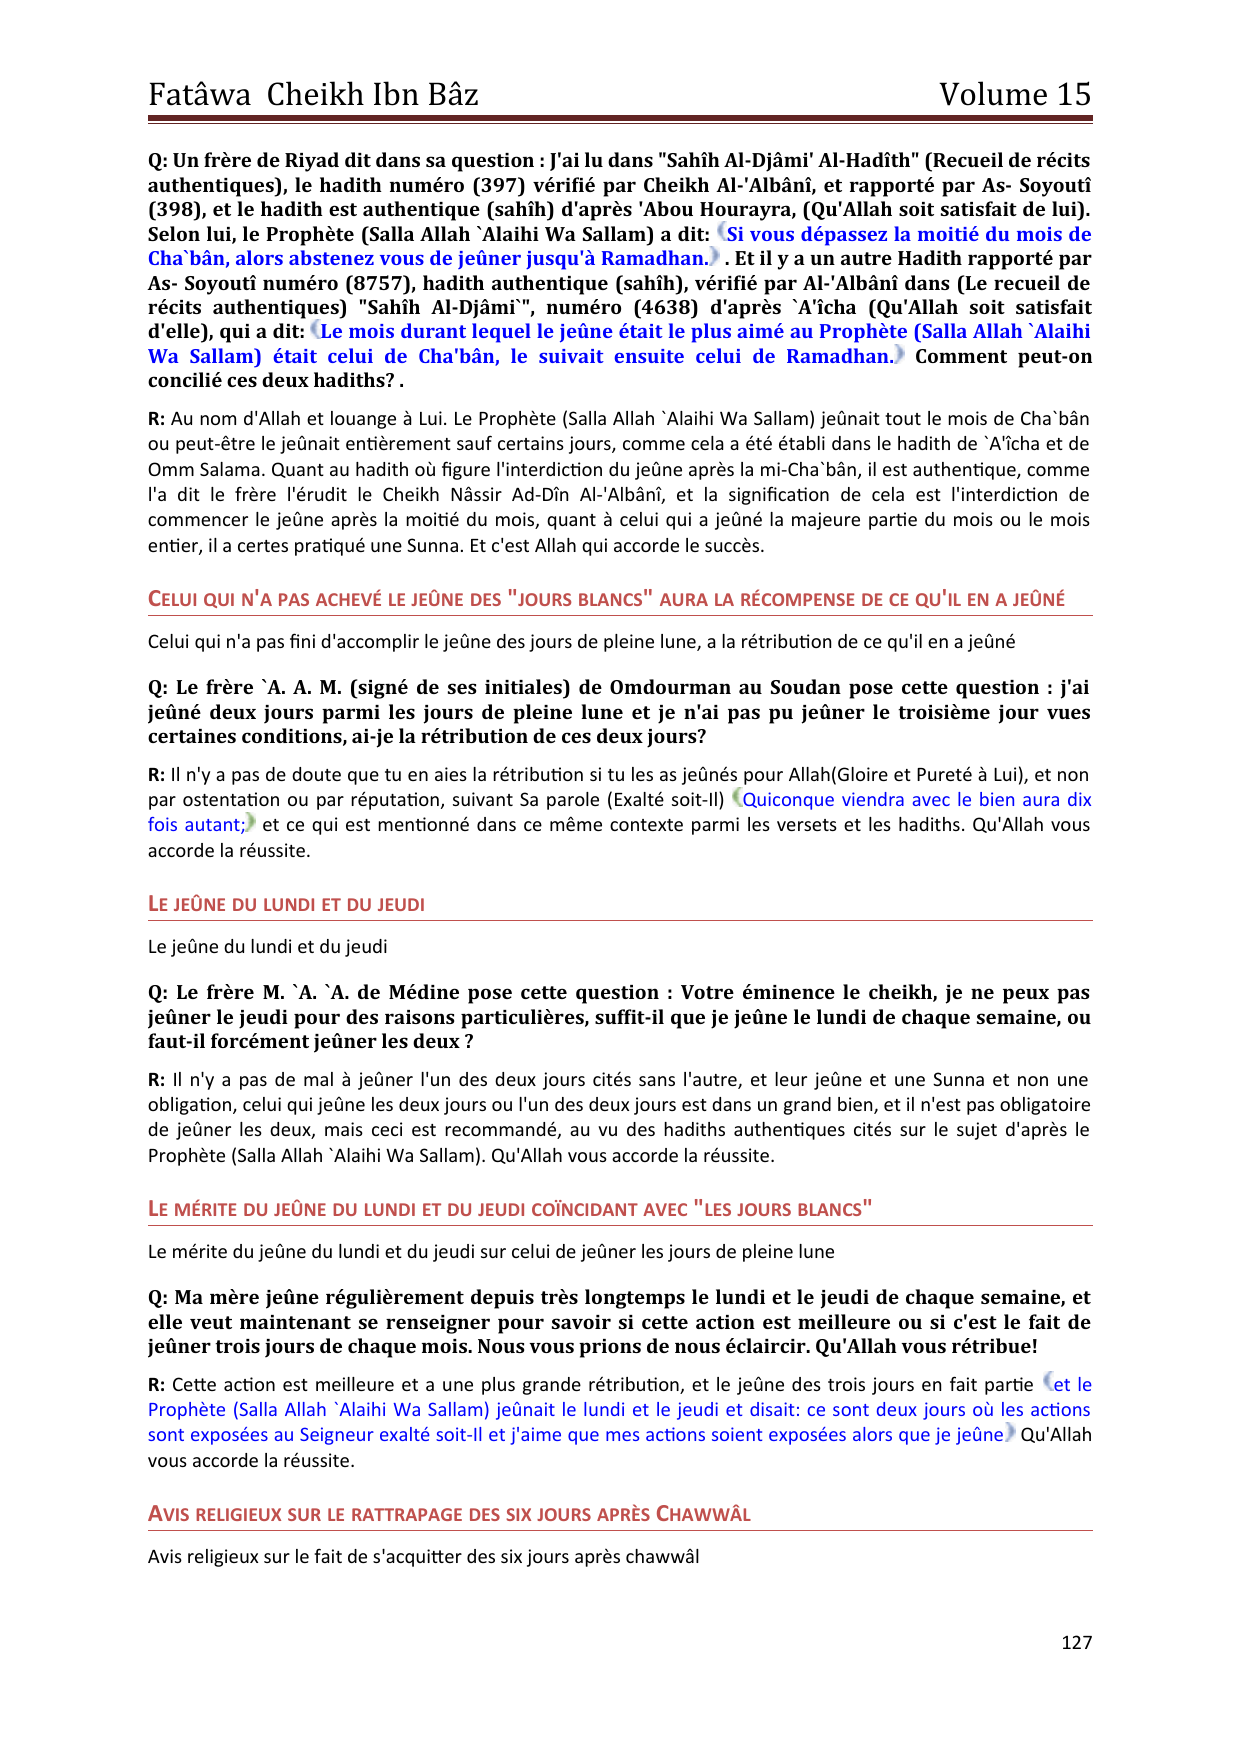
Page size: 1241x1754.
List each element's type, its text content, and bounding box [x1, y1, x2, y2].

subtitle Avis religieux sur le rattrapage des six jours après Chawwâl [148, 1497, 1093, 1530]
subtitle Le mérite du jeûne du lundi et du jeudi coïncidant avec "les jours blancs" [148, 1192, 1093, 1225]
text R: Cette action est meilleure et a une plus grande rétribution, et le jeûne des trois jours en fait partie et le Prophète (Salla Allah `Alaihi Wa Sallam) jeûnait le lundi et le jeudi et disait: ce sont deux jours où les actions sont exposées au Seigneur exalté soit-Il et j'aime que mes actions soient exposées alors que je jeûne Qu'Allah vous accorde la réussite. [148, 1371, 1093, 1472]
subtitle Q: Le frère M. `A. `A. de Médine pose cette question : Votre éminence le cheikh, je ne peux pas jeûner le jeudi pour des raisons particulières, suffit-il que je jeûne le lundi de chaque semaine, ou faut-il forcément jeûner les deux ? [148, 980, 1093, 1053]
picture [1043, 1371, 1054, 1391]
picture [709, 246, 720, 266]
text R: Il n'y a pas de doute que tu en aies la rétribution si tu les as jeûnés pour Allah(Gloire et Pureté à Lui), et non par ostentation ou par réputation, suivant Sa parole (Exalté soit-Il) Quiconque viendra avec le bien aura dix fois autant; et ce qui est mentionné dans ce même contexte parmi les versets et les hadiths. Qu'Allah vous accorde la réussite. [148, 761, 1093, 862]
text Celui qui n'a pas fini d'accomplir le jeûne des jours de pleine lune, a la rétribution de ce qu'il en a jeûné [148, 628, 1093, 654]
subtitle Q: Le frère `A. A. M. (signé de ses initiales) de Omdourman au Soudan pose cette question : j'ai jeûné deux jours parmi les jours de pleine lune et je n'ai pas pu jeûner le troisième jour vues certaines conditions, ai-je la rétribution de ces deux jours? [148, 675, 1093, 748]
picture [894, 344, 905, 364]
subtitle Celui qui n'a pas achevé le jeûne des "jours blancs" aura la récompense de ce qu'il en a jeûné [148, 582, 1093, 615]
text R: Il n'y a pas de mal à jeûner l'un des deux jours cités sans l'autre, et leur jeûne et une Sunna et non une obligation, celui qui jeûne les deux jours ou l'un des deux jours est dans un grand bien, et il n'est pas obligatoire de jeûner les deux, mais ceci est recommandé, au vu des hadiths authentiques cités sur le sujet d'après le Prophète (Salla Allah `Alaihi Wa Sallam). Qu'Allah vous accorde la réussite. [148, 1066, 1093, 1167]
subtitle Q: Un frère de Riyad dit dans sa question : J'ai lu dans "Sahîh Al-Djâmi' Al-Hadîth" (Recueil de récits authentiques), le hadith numéro (397) vérifié par Cheikh Al-'Albânî, et rapporté par As- Soyoutî (398), et le hadith est authentique (sahîh) d'après 'Abou Hourayra, (Qu'Allah soit satisfait de lui). Selon lui, le Prophète (Salla Allah `Alaihi Wa Sallam) a dit: Si vous dépassez la moitié du mois de Cha`bân, alors abstenez vous de jeûner jusqu'à Ramadhan. . Et il y a un autre Hadith rapporté par As- Soyoutî numéro (8757), hadith authentique (sahîh), vérifié par Al-'Albânî dans (Le recueil de récits authentiques) "Sahîh Al-Djâmi`", numéro (4638) d'après `A'îcha (Qu'Allah soit satisfait d'elle), qui a dit: Le mois durant lequel le jeûne était le plus aimé au Prophète (Salla Allah `Alaihi Wa Sallam) était celui de Cha'bân, le suivait ensuite celui de Ramadhan. Comment peut-on concilié ces deux hadiths? . [148, 148, 1093, 392]
text Avis religieux sur le fait de s'acquitter des six jours après chawwâl [148, 1543, 1093, 1569]
text Le jeûne du lundi et du jeudi [148, 933, 1093, 959]
subtitle Le jeûne du lundi et du jeudi [148, 887, 1093, 920]
picture [732, 787, 743, 807]
text Le mérite du jeûne du lundi et du jeudi sur celui de jeûner les jours de pleine lune [148, 1238, 1093, 1264]
text R: Au nom d'Allah et louange à Lui. Le Prophète (Salla Allah `Alaihi Wa Sallam) jeûnait tout le mois de Cha`bân ou peut-être le jeûnait entièrement sauf certains jours, comme cela a été établi dans le hadith de `A'îcha et de Omm Salama. Quant au hadith où figure l'interdiction du jeûne après la mi-Cha`bân, il est authentique, comme l'a dit le frère l'érudit le Cheikh Nâssir Ad-Dîn Al-'Albânî, et la signification de cela est l'interdiction de commencer le jeûne après la moitié du mois, quant à celui qui a jeûné la majeure partie du mois ou le mois entier, il a certes pratiqué une Sunna. Et c'est Allah qui accorde le succès. [148, 405, 1093, 557]
picture [1005, 1422, 1016, 1442]
subtitle Q: Ma mère jeûne régulièrement depuis très longtemps le lundi et le jeudi de chaque semaine, et elle veut maintenant se renseigner pour savoir si cette action est meilleure ou si c'est le fait de jeûner trois jours de chaque mois. Nous vous prions de nous éclaircir. Qu'Allah vous rétribue! [148, 1285, 1093, 1358]
picture [245, 812, 256, 832]
picture [310, 319, 321, 339]
picture [717, 221, 727, 241]
